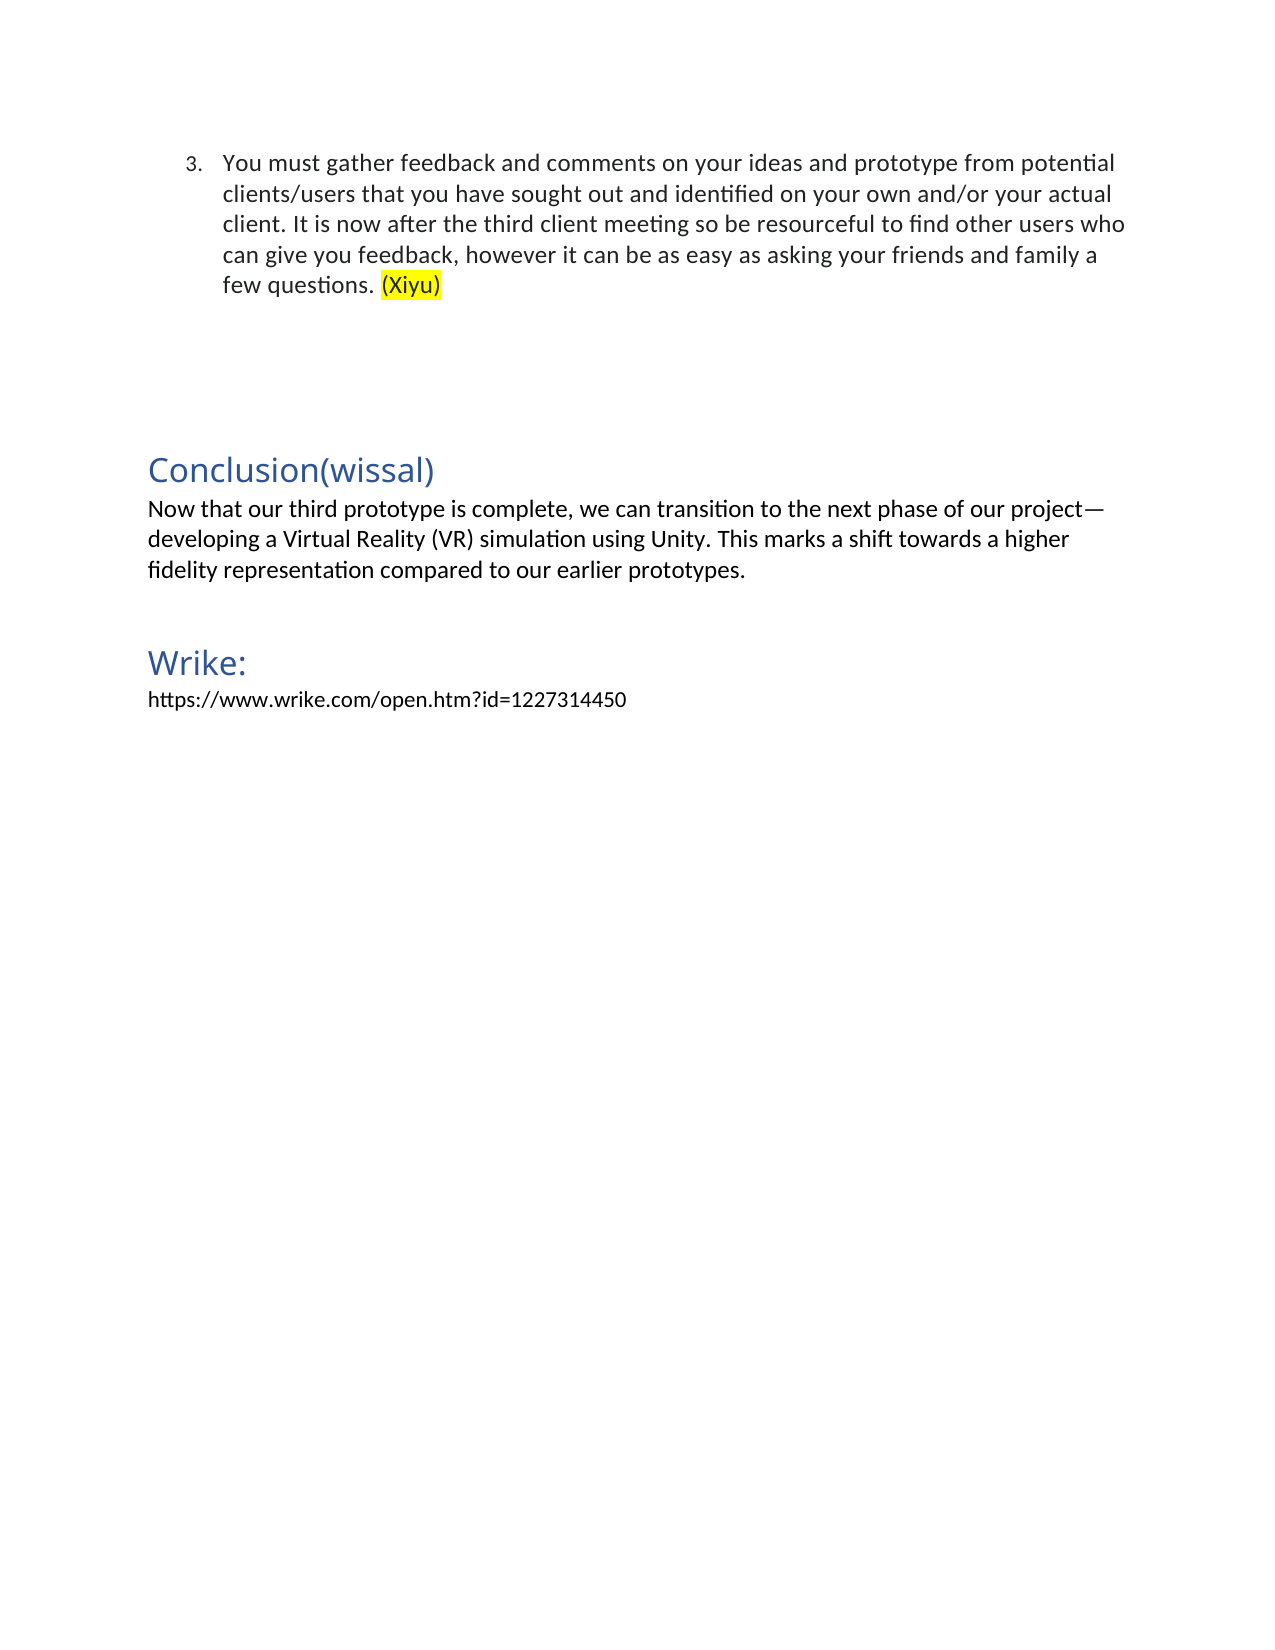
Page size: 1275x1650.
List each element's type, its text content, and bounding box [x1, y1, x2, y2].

subtitle Conclusion(wissal) [148, 447, 1127, 493]
text https://www.wrike.com/open.htm?id=1227314450 [148, 685, 1127, 713]
list You must gather feedback and comments on your ideas and prototype from potential clients/users that you have sought out and identified on your own and/or your actual client. It is now after the third client meeting so be resourceful to find other users who can give you feedback, however it can be as easy as asking your friends and family a few questions. (Xiyu) [185, 148, 1127, 300]
subtitle Wrike: [148, 640, 1127, 685]
text Now that our third prototype is complete, we can transition to the next phase of our project—developing a Virtual Reality (VR) simulation using Unity. This marks a shift towards a higher fidelity representation compared to our earlier prototypes. [148, 493, 1127, 584]
